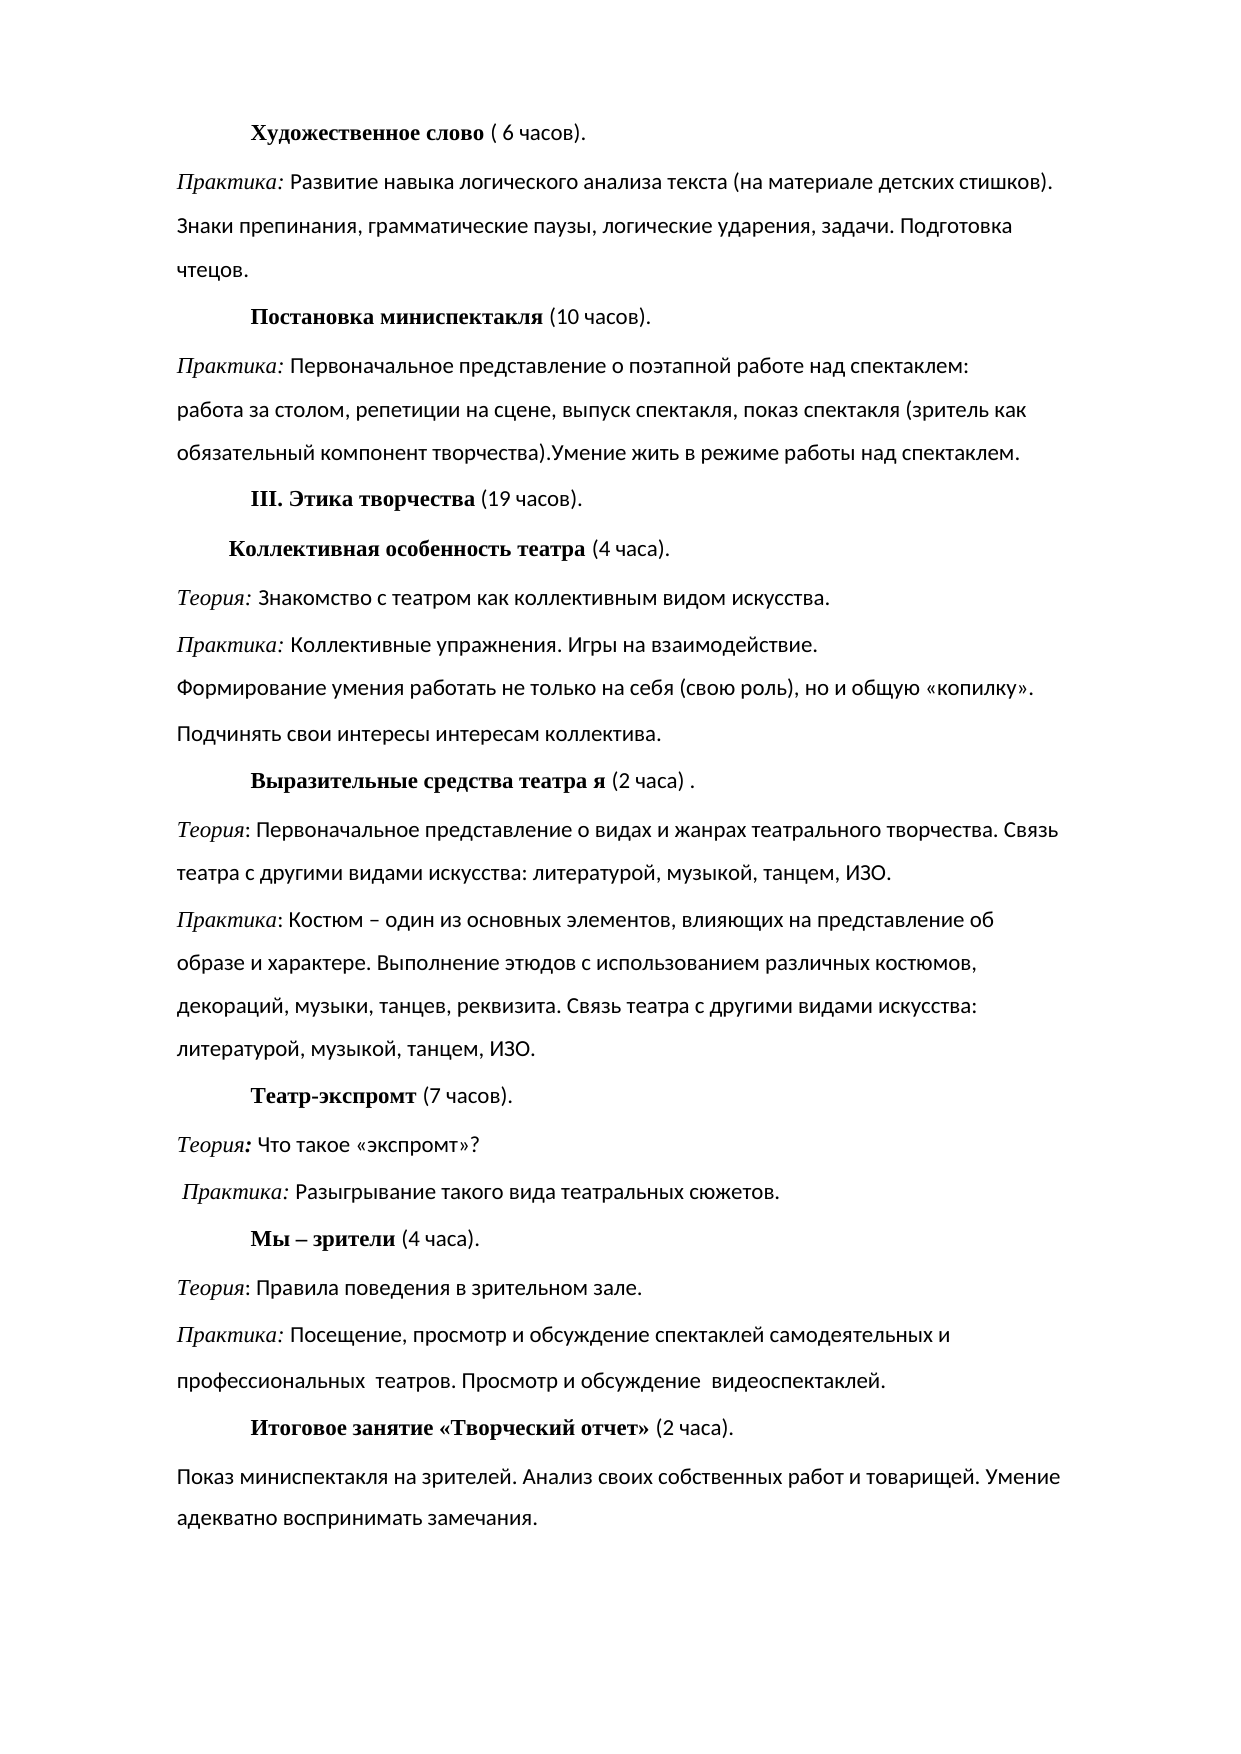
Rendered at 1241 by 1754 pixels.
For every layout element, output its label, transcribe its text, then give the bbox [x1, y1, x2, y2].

text Итоговое занятие «Творческий отчет» (2 часа). [250, 1413, 1152, 1441]
text Художественное слово ( 6 часов). [250, 118, 1152, 146]
text Выразительные средства театра я (2 часа) . [250, 766, 1152, 794]
text Теория: Что такое «экспромт»? [177, 1130, 1065, 1158]
text Теория: Первоначальное представление о видах и жанрах театрального творчества. Связь театра с другими видами искусства: литературой, музыкой, танцем, ИЗО. [177, 815, 1065, 887]
text Формирование умения работать не только на себя (свою роль), но и общую «копилку». Подчинять свои интересы интересам коллектива. [177, 673, 1065, 747]
text Показ миниспектакля на зрителей. Анализ своих собственных работ и товарищей. Умение адекватно воспринимать замечания. [177, 1462, 1065, 1532]
text работа за столом, репетиции на сцене, выпуск спектакля, показ спектакля (зритель как обязательный компонент творчества).Умение жить в режиме работы над спектаклем. [177, 395, 1065, 466]
text Практика: Развитие навыка логического анализа текста (на материале детских стишков). Знаки препинания, грамматические паузы, логические ударения, задачи. Подготовка чтецов. [177, 167, 1065, 283]
text Практика: Посещение, просмотр и обсуждение спектаклей самодеятельных и профессиональных театров. Просмотр и обсуждение видеоспектаклей. [177, 1320, 1065, 1394]
text III. Этика творчества (19 часов). [250, 484, 1152, 513]
text Коллективная особенность театра (4 часа). [177, 534, 1152, 562]
text Постановка миниспектакля (10 часов). [250, 302, 1152, 330]
text Теория: Знакомство с театром как коллективным видом искусства. [177, 583, 1065, 611]
text Практика: Разыгрывание такого вида театральных сюжетов. [177, 1177, 1065, 1205]
text Практика: Костюм – один из основных элементов, влияющих на представление об образе и характере. Выполнение этюдов с использованием различных костюмов, декораций, музыки, танцев, реквизита. Связь театра с другими видами искусства: литературой, музыкой, танцем, ИЗО. [177, 905, 1065, 1062]
text Практика: Первоначальное представление о поэтапной работе над спектаклем: [177, 351, 1065, 379]
text Практика: Коллективные упражнения. Игры на взаимодействие. [177, 630, 1065, 658]
text Мы – зрители (4 часа). [250, 1224, 1152, 1252]
text Теория: Правила поведения в зрительном зале. [177, 1273, 1065, 1301]
text Театр-экспромт (7 часов). [250, 1081, 1152, 1109]
